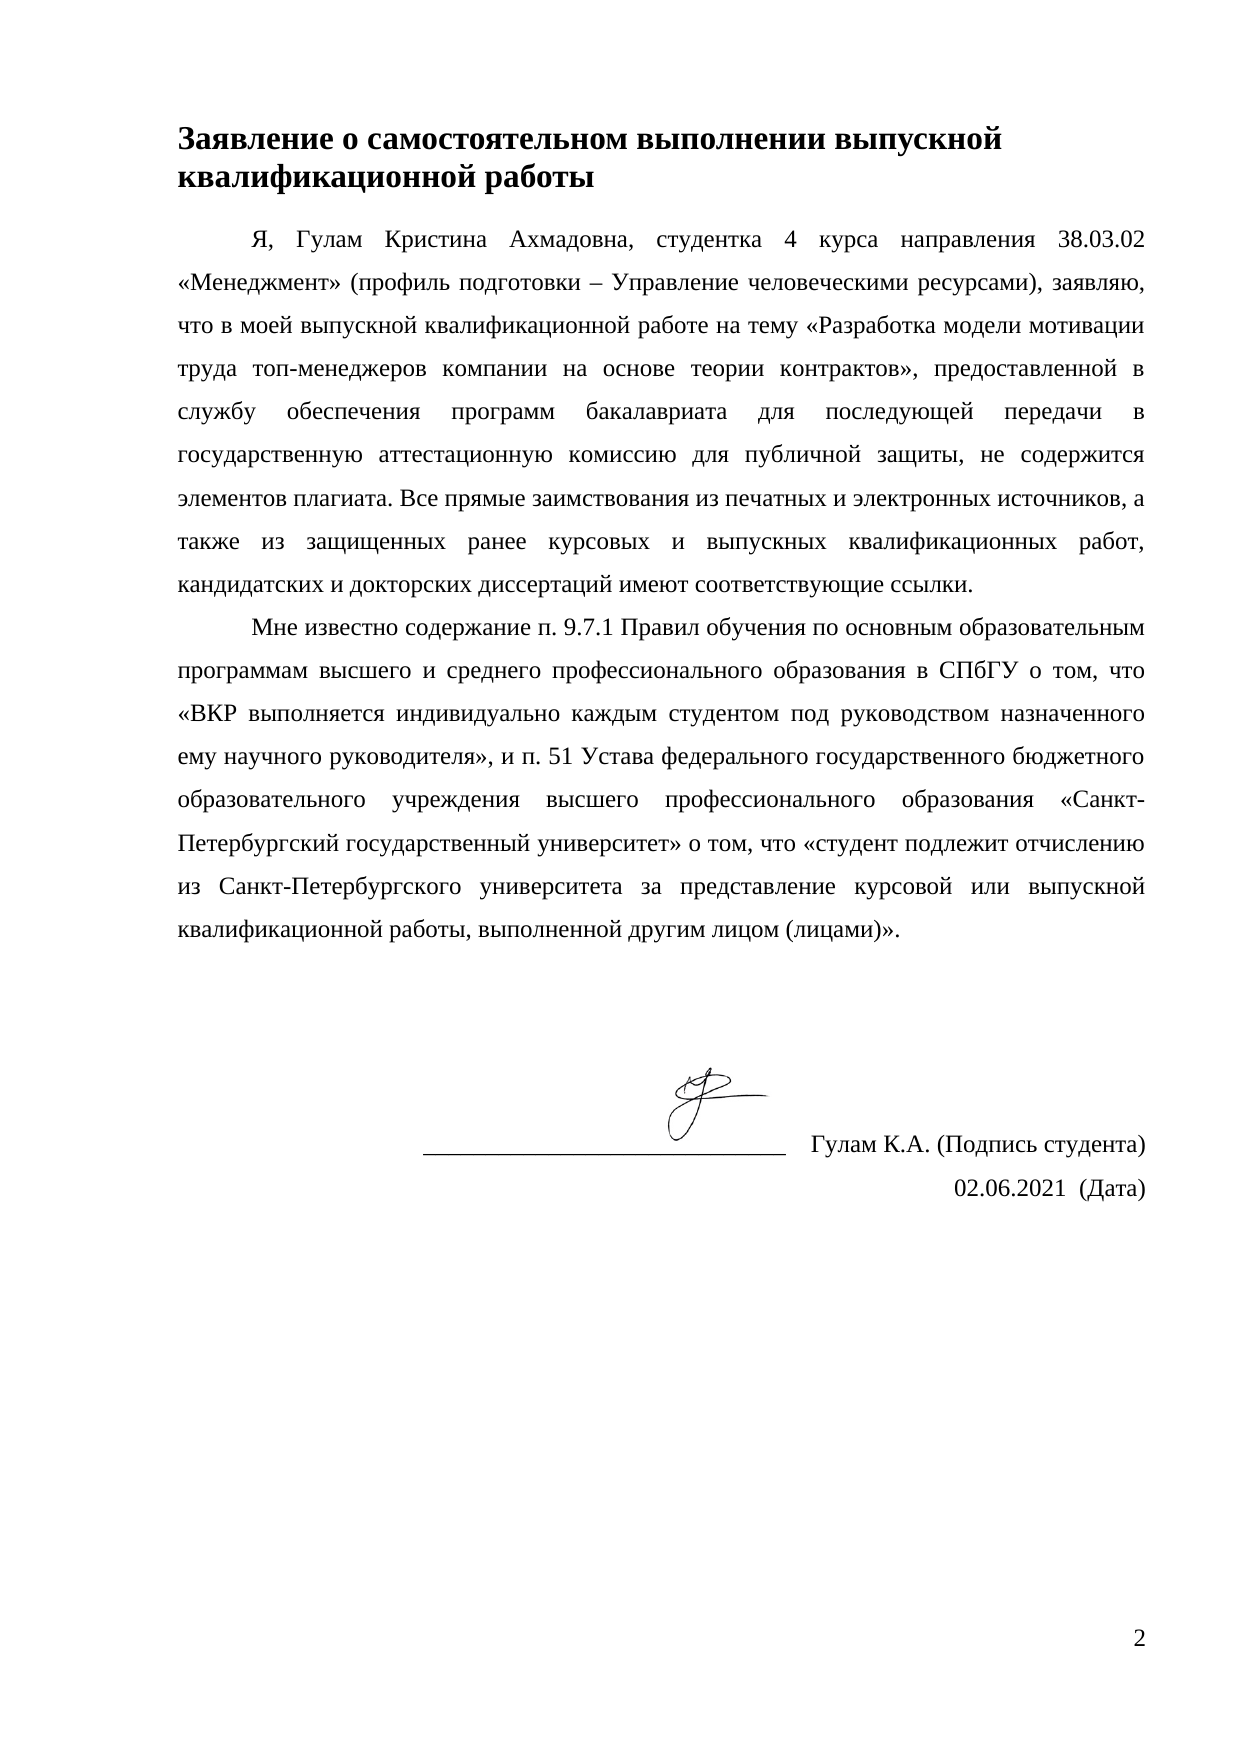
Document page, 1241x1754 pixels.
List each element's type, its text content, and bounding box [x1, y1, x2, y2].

text _____________________________ Гулам К.А. (Подпись студента) [177, 1129, 1146, 1158]
text Мне известно содержание п. 9.7.1 Правил обучения по основным образовательным программам высшего и среднего профессионального образования в СПбГУ о том, что «ВКР выполняется индивидуально каждым студентом под руководством назначенного ему научного руководителя», и п. 51 Устава федерального государственного бюджетного образовательного учреждения высшего профессионального образования «Санкт-Петербургский государственный университет» о том, что «студент подлежит отчислению из Санкт-Петербургского университета за представление курсовой или выпускной квалификационной работы, выполненной другим лицом (лицами)». [177, 612, 1146, 943]
subtitle Заявление о самостоятельном выполнении выпускной квалификационной работы [177, 118, 1146, 195]
picture [520, 1019, 794, 1146]
text 02.06.2021 (Дата) [177, 1173, 1146, 1201]
text Я, Гулам Кристина Ахмадовна, студентка 4 курса направления 38.03.02 «Менеджмент» (профиль подготовки – Управление человеческими ресурсами), заявляю, что в моей выпускной квалификационной работе на тему «Разработка модели мотивации труда топ-менеджеров компании на основе теории контрактов», предоставленной в службу обеспечения программ бакалавриата для последующей передачи в государственную аттестационную комиссию для публичной защиты, не содержится элементов плагиата. Все прямые заимствования из печатных и электронных источников, а также из защищенных ранее курсовых и выпускных квалификационных работ, кандидатских и докторских диссертаций имеют соответствующие ссылки. [177, 224, 1146, 598]
